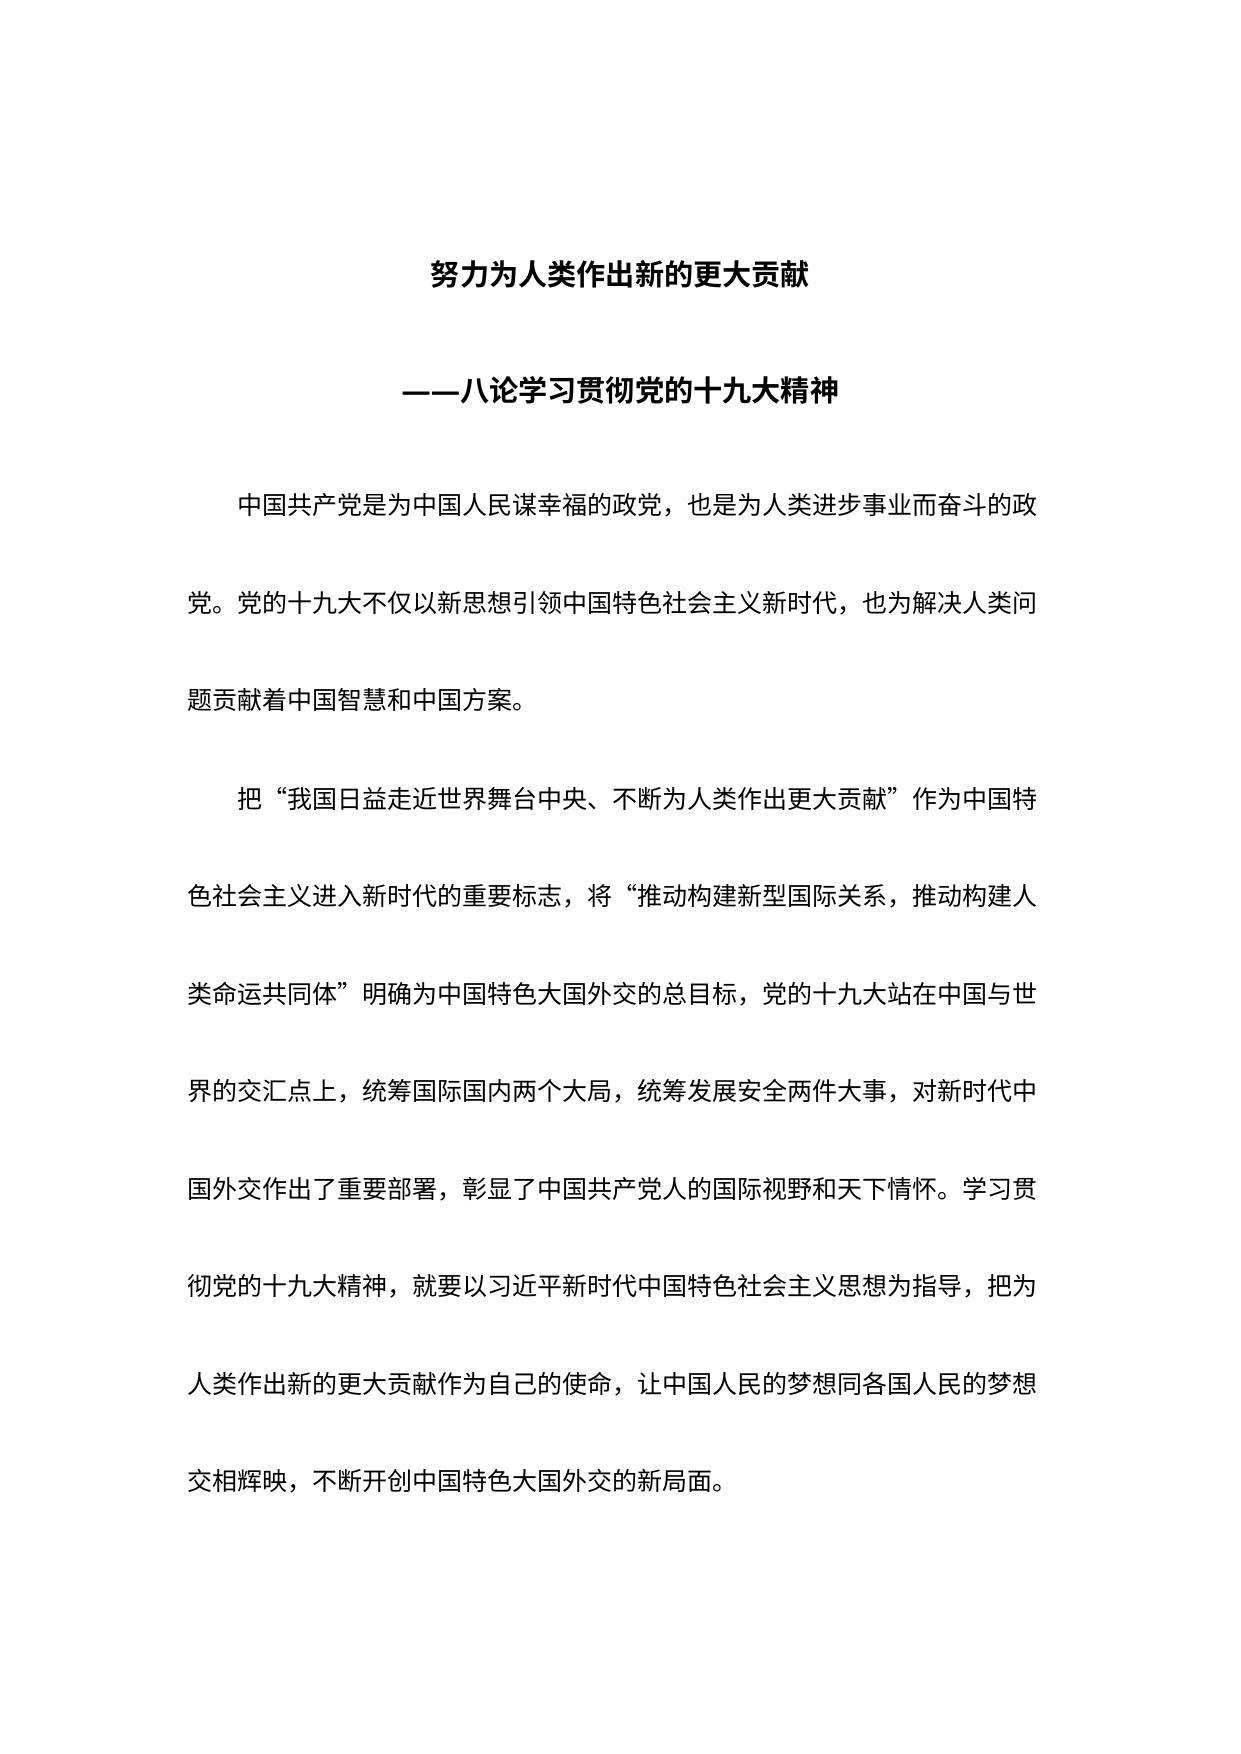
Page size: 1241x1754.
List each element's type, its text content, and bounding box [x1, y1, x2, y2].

text 中国共产党是为中国人民谋幸福的政党，也是为人类进步事业而奋斗的政党。党的十九大不仅以新思想引领中国特色社会主义新时代，也为解决人类问题贡献着中国智慧和中国方案。 [187, 471, 1053, 731]
text 努力为人类作出新的更大贡献 [187, 241, 1053, 306]
text 把“我国日益走近世界舞台中央、不断为人类作出更大贡献”作为中国特色社会主义进入新时代的重要标志，将“推动构建新型国际关系，推动构建人类命运共同体”明确为中国特色大国外交的总目标，党的十九大站在中国与世界的交汇点上，统筹国际国内两个大局，统筹发展安全两件大事，对新时代中国外交作出了重要部署，彰显了中国共产党人的国际视野和天下情怀。学习贯彻党的十九大精神，就要以习近平新时代中国特色社会主义思想为指导，把为人类作出新的更大贡献作为自己的使命，让中国人民的梦想同各国人民的梦想交相辉映，不断开创中国特色大国外交的新局面。 [187, 765, 1053, 1512]
text ——八论学习贯彻党的十九大精神 [187, 356, 1053, 421]
